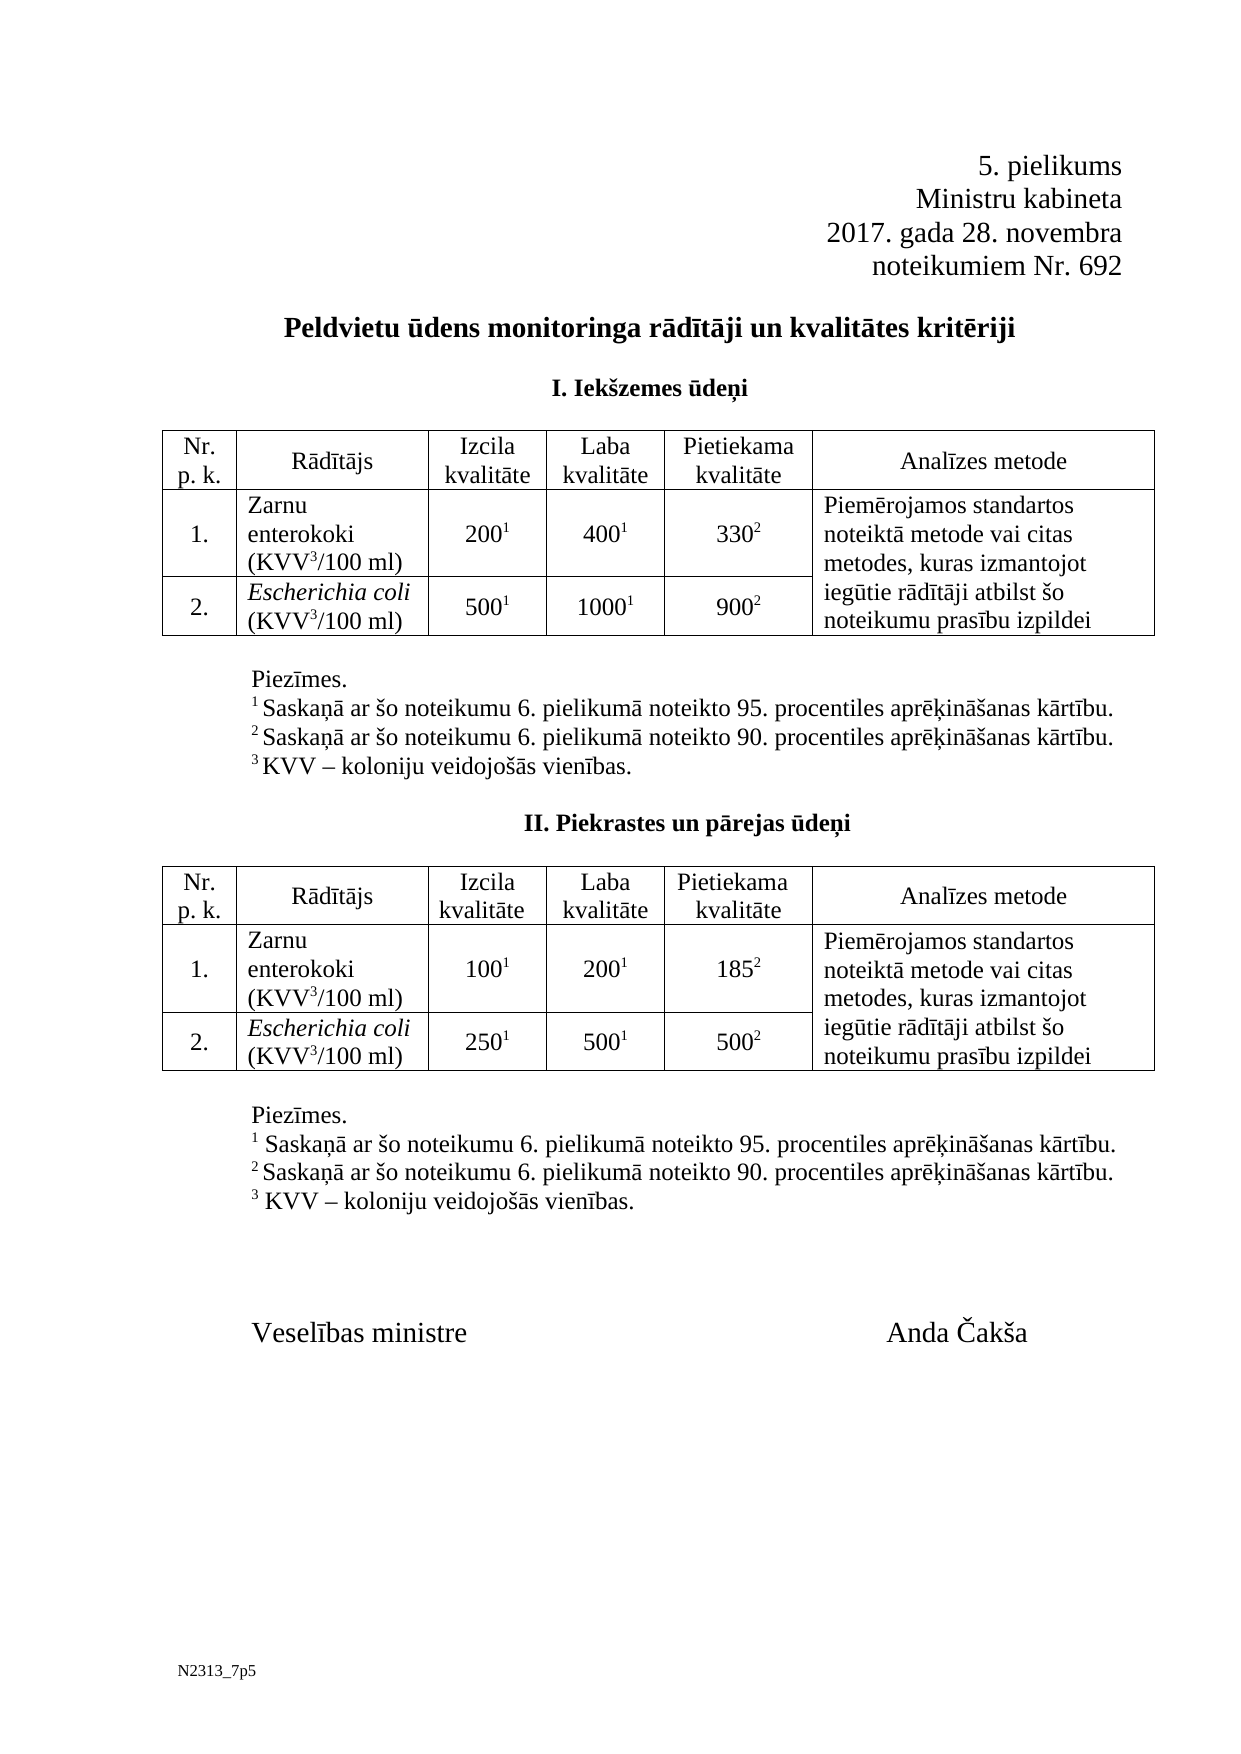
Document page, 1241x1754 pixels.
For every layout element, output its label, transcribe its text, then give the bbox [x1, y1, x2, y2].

text 2017. gada 28. novembra [177, 215, 1122, 248]
table_cell 2. [163, 1013, 236, 1070]
table_cell 5001 [547, 1013, 664, 1070]
text 2 Saskaņā ar šo noteikumu 6. pielikumā noteikto 90. procentiles aprēķināšanas kārtību. [177, 1157, 1122, 1186]
table_cell Piemērojamos standartos noteiktā metode vai citas metodes, kuras izmantojot iegūtie rādītāji atbilst šo noteikumu prasību izpildei [813, 490, 1154, 635]
table_cell 3302 [665, 490, 812, 576]
table_cell 2. [163, 577, 236, 635]
text Veselības ministre Anda Čakša [177, 1316, 1122, 1349]
table_cell Zarnu enterokoki (KVV3/100 ml) [237, 490, 428, 576]
text 1 Saskaņā ar šo noteikumu 6. pielikumā noteikto 95. procentiles aprēķināšanas kārtību. [177, 693, 1122, 722]
text 3 KVV – koloniju veidojošās vienības. [177, 1186, 1122, 1215]
text Piezīmes. [177, 664, 1122, 693]
table_header Rādītājs [237, 431, 428, 489]
table_cell 1852 [665, 925, 812, 1012]
text noteikumiem Nr. 692 [177, 248, 1122, 282]
table_cell 1. [163, 490, 236, 576]
table_cell 9002 [665, 577, 812, 635]
text 3 KVV – koloniju veidojošās vienības. [177, 751, 1122, 779]
table_header Laba kvalitāte [547, 867, 664, 924]
text 2 Saskaņā ar šo noteikumu 6. pielikumā noteikto 90. procentiles aprēķināšanas kārtību. [177, 722, 1122, 751]
table_cell Escherichia coli (KVV3/100 ml) [237, 577, 428, 635]
text Piezīmes. [177, 1100, 1122, 1129]
list Ministru kabineta [252, 181, 1122, 215]
table_header Analīzes metode [813, 431, 1154, 489]
table_cell 5002 [665, 1013, 812, 1070]
table_cell Zarnu enterokoki (KVV3/100 ml) [237, 925, 428, 1012]
table_cell Piemērojamos standartos noteiktā metode vai citas metodes, kuras izmantojot iegūtie rādītāji atbilst šo noteikumu prasību izpildei [813, 925, 1154, 1070]
list I. Iekšzemes ūdeņi [177, 373, 1122, 402]
table_header Izcila kvalitāte [429, 431, 546, 489]
table_header Pietiekama kvalitāte [665, 431, 812, 489]
table_header Pietiekama kvalitāte [665, 867, 812, 924]
list 5. pielikums [252, 148, 1122, 181]
table_header Izcila kvalitāte [429, 867, 546, 924]
table_cell Escherichia coli (KVV3/100 ml) [237, 1013, 428, 1070]
table_header Rādītājs [237, 867, 428, 924]
table_cell 2501 [429, 1013, 546, 1070]
table_header Analīzes metode [813, 867, 1154, 924]
text Peldvietu ūdens monitoringa rādītāji un kvalitātes kritēriji [177, 311, 1122, 344]
table_header Nr. p. k. [163, 867, 236, 924]
table_cell 10001 [547, 577, 664, 635]
table_header Laba kvalitāte [547, 431, 664, 489]
table_cell 1001 [429, 925, 546, 1012]
table_header Nr. p. k. [163, 431, 236, 489]
table_cell 2001 [547, 925, 664, 1012]
table_cell 5001 [429, 577, 546, 635]
table_cell 1. [163, 925, 236, 1012]
table_cell 2001 [429, 490, 546, 576]
table_cell 4001 [547, 490, 664, 576]
list II. Piekrastes un pārejas ūdeņi [177, 808, 1122, 837]
text 1 Saskaņā ar šo noteikumu 6. pielikumā noteikto 95. procentiles aprēķināšanas kārtību. [177, 1129, 1122, 1157]
